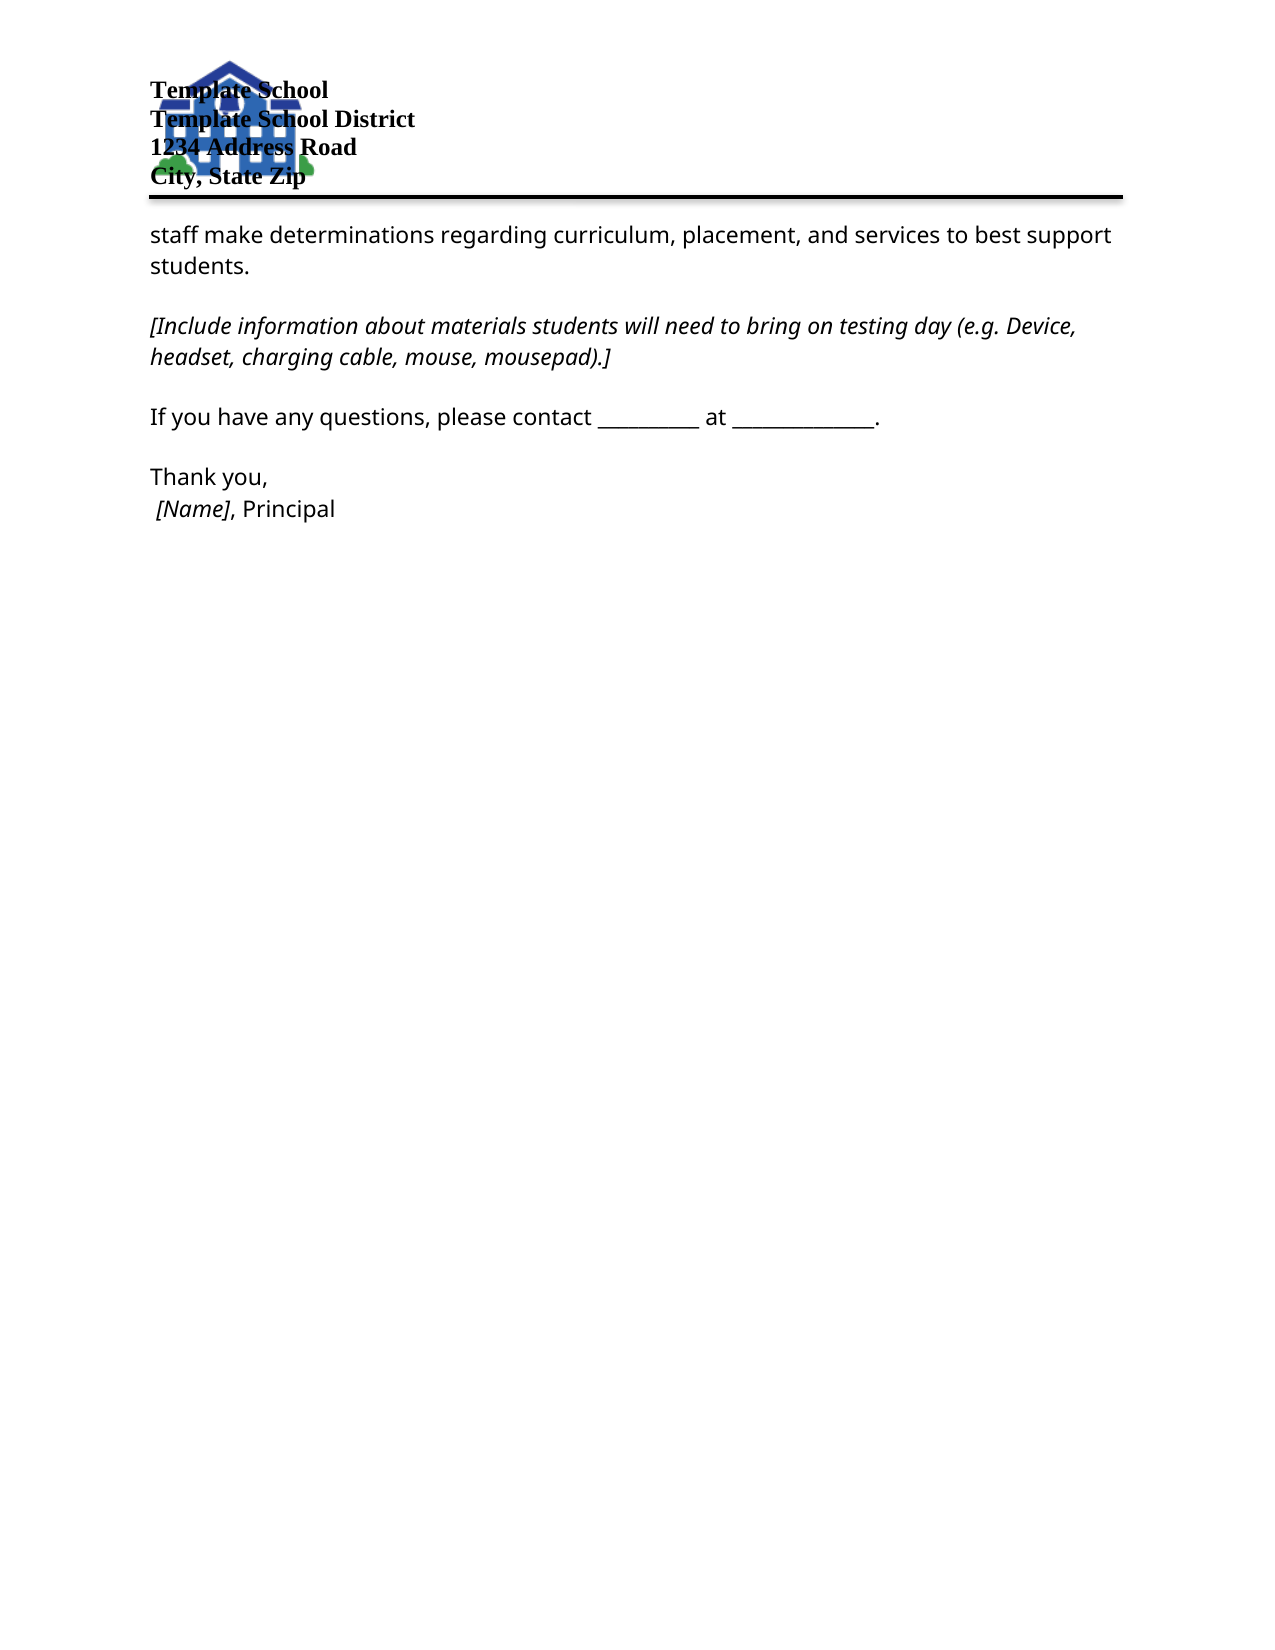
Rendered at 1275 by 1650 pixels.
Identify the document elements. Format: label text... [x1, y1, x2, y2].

text [Include information about materials students will need to bring on testing day (e.g. Device, headset, charging cable, mouse, mousepad).] [150, 310, 1125, 372]
text [Name], Principal [150, 492, 1125, 524]
text If you have any questions, please contact __________ at ______________. [150, 401, 1125, 432]
picture [141, 52, 325, 187]
text Thank you, [150, 461, 1125, 492]
